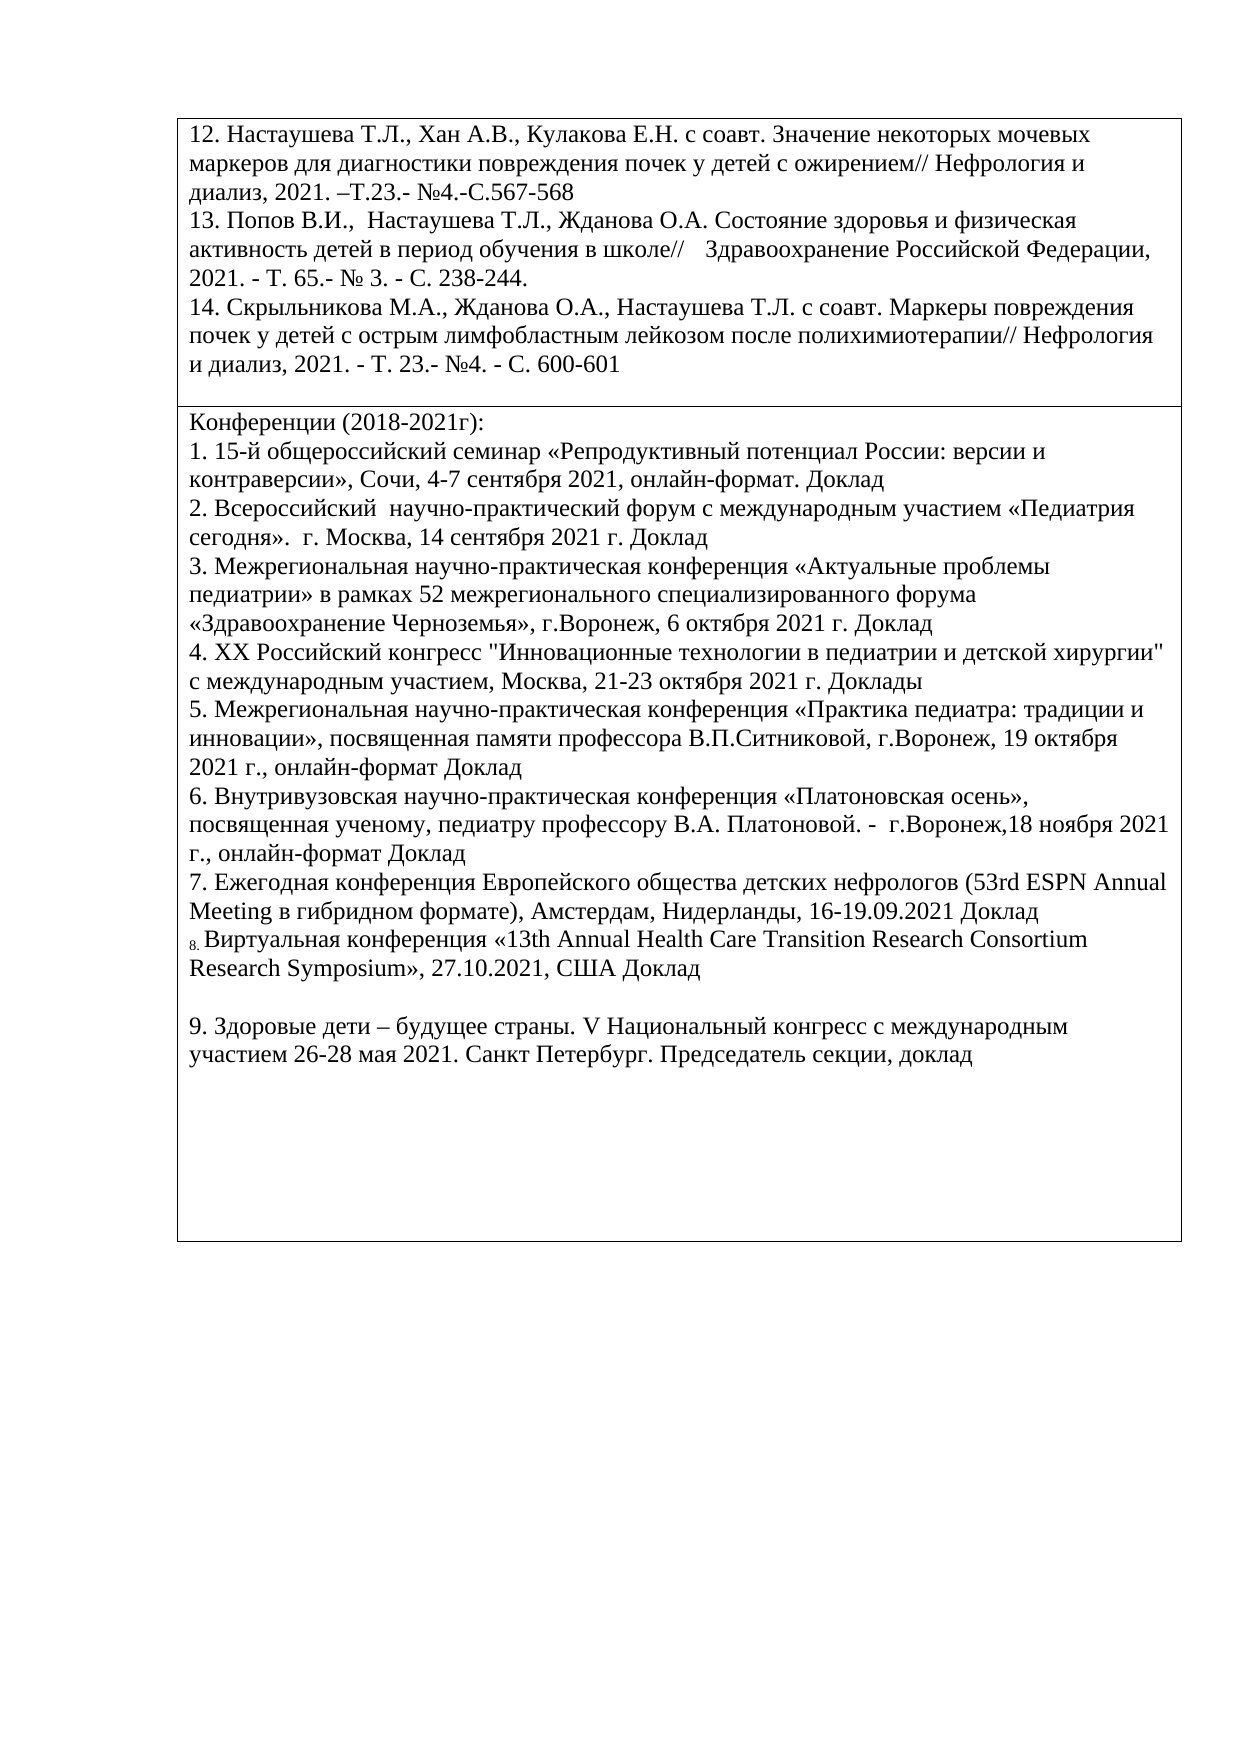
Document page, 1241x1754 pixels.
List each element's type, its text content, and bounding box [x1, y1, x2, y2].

table_cell Конференции (2018-2021г): 1. 15-й общероссийский семинар «Репродуктивный потенциал России: версии и контраверсии», Сочи, 4-7 сентября 2021, онлайн-формат. Доклад 2. Всероссийский научно-практический форум с международным участием «Педиатрия сегодня». г. Москва, 14 сентября . Доклад 3. Межрегиональная научно-практическая конференция «Актуальные проблемы педиатрии» в рамках 52 межрегионального специализированного форума «Здравоохранение Черноземья», г.Воронеж, 6 октября . Доклад 4. XX Российский конгресс "Инновационные технологии в педиатрии и детской хирургии" с международным участием, Москва, 21-23 октября . Доклады 5. Межрегиональная научно-практическая конференция «Практика педиатра: традиции и инновации», посвященная памяти профессора В.П.Ситниковой, г.Воронеж, 19 октября ., онлайн-формат Доклад 6. Внутривузовская научно-практическая конференция «Платоновская осень», посвященная ученому, педиатру профессору В.А. Платоновой. - г.Воронеж,18 ноября ., онлайн-формат Доклад 7. Ежегодная конференция Европейского общества детских нефрологов (53rd ESPN Annual Meeting в гибридном формате), Амстердам, Нидерланды, 16-19.09.2021 Доклад 8. Виртуальная конференция «13th Annual Health Care Transition Research Consortium Research Symposium», 27.10.2021, США Доклад 9. Здоровые дети – будущее страны. V Национальный конгресс с международным участием 26-28 мая 2021. Санкт Петербург. Председатель секции, доклад [178, 407, 1181, 1241]
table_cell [178, 119, 1181, 406]
